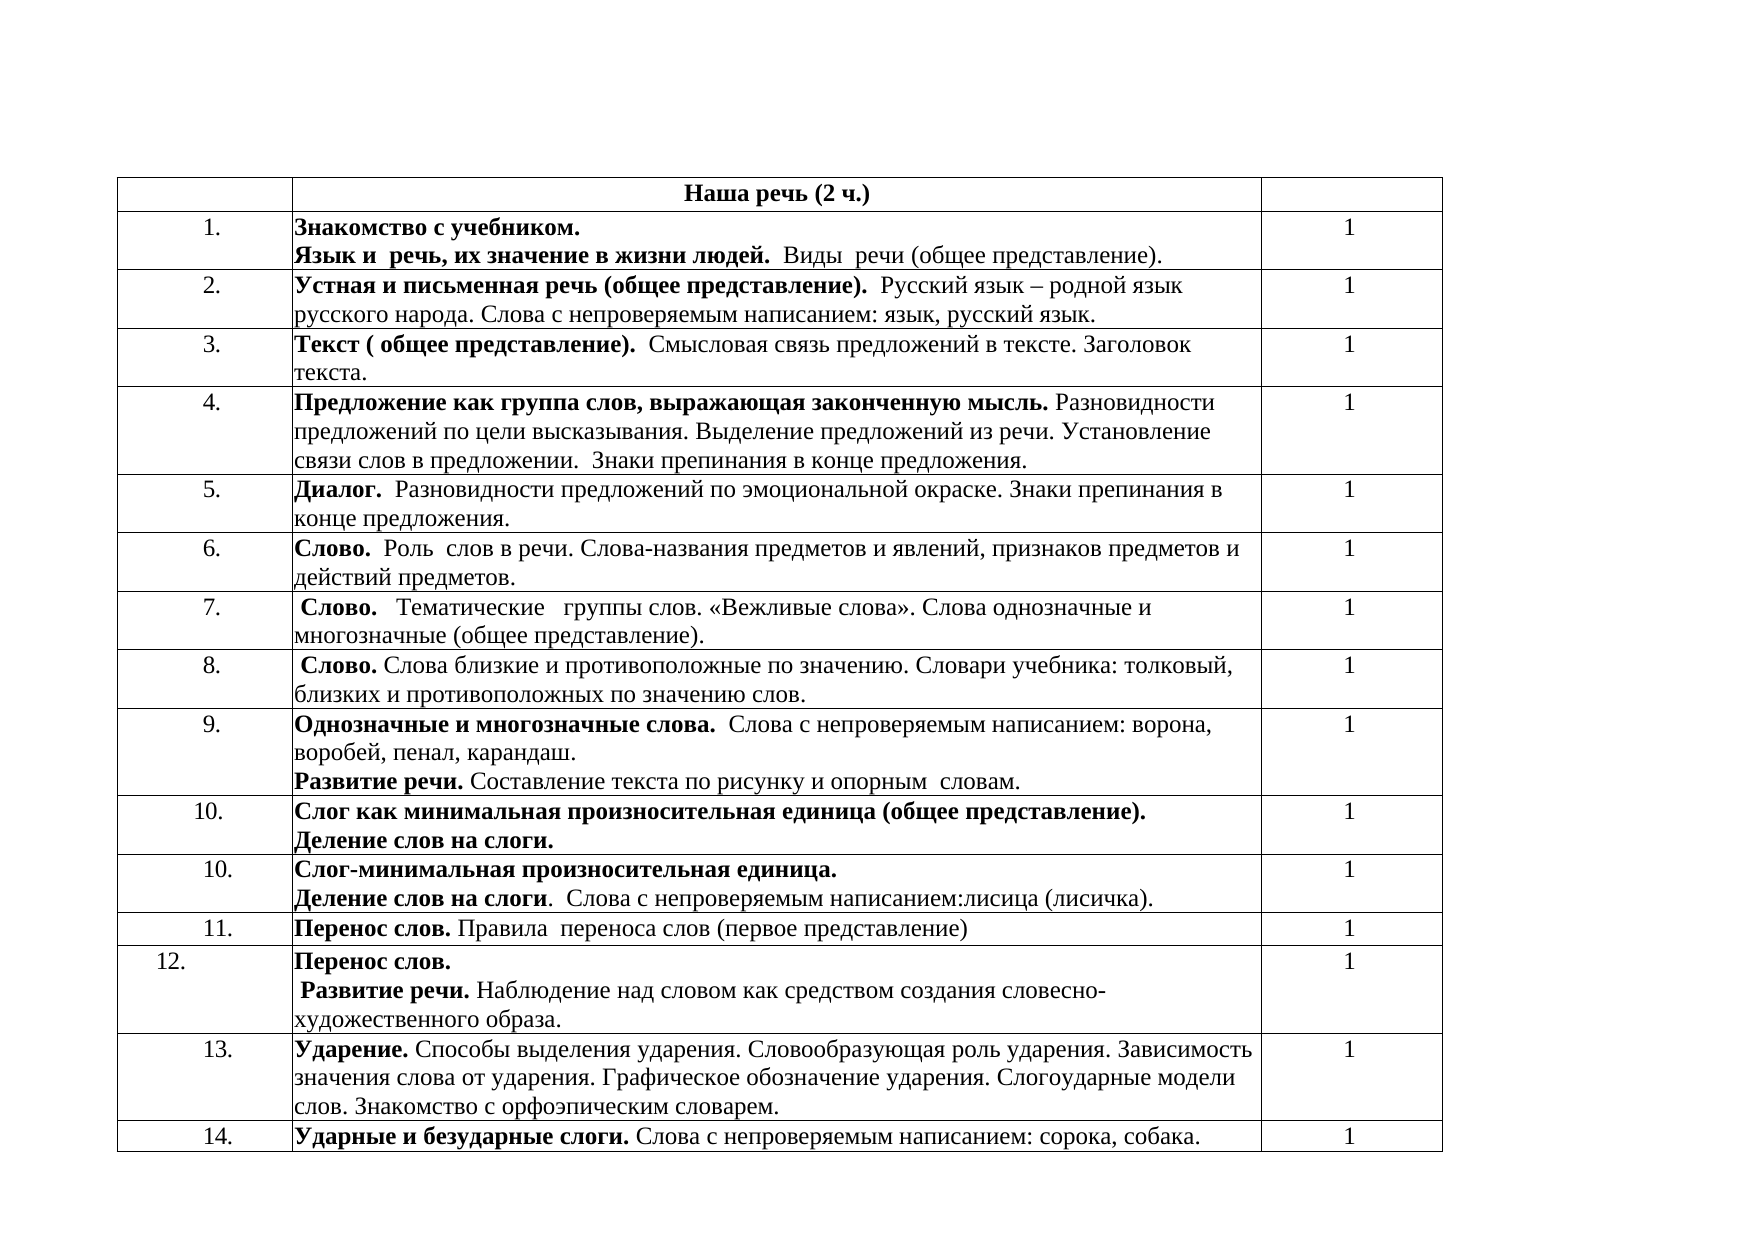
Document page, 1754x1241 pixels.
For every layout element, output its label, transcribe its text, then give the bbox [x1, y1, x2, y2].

table_cell 1 [1262, 650, 1442, 708]
table_cell [118, 212, 292, 269]
table_cell Знакомство с учебником. Язык и речь, их значение в жизни людей. Виды речи (общее представление). [293, 212, 1261, 269]
table_cell 1 [1262, 592, 1442, 649]
table_cell Слово. Слова близкие и противоположные по значению. Словари учебника: толковый, близких и противоположных по значению слов. [293, 650, 1261, 708]
table_cell [118, 533, 292, 591]
table_cell 1 [1262, 387, 1442, 473]
table_cell Предложение как группа слов, выражающая законченную мысль. Разновидности предложений по цели высказывания. Выделение предложений из речи. Установление связи слов в предложении. Знаки препинания в конце предложения. [293, 387, 1261, 473]
table_cell Перенос слов. Правила переноса слов (первое представление) [293, 913, 1261, 945]
table_cell Наша речь (2 ч.) [293, 178, 1261, 211]
table_cell 1 [1262, 270, 1442, 328]
table_cell [118, 270, 292, 328]
table_cell 1 [1262, 475, 1442, 532]
table_cell 1 [1262, 1034, 1442, 1120]
table_cell 1 [1262, 855, 1442, 912]
table_cell [118, 1034, 292, 1120]
table_cell 1 [1262, 946, 1442, 1033]
table_cell 1 [1262, 709, 1442, 795]
table_cell 1 [1262, 913, 1442, 945]
table_cell 1 [1262, 533, 1442, 591]
table_cell [118, 387, 292, 473]
table_cell [118, 1121, 292, 1151]
table_cell 10. [118, 796, 292, 853]
table_cell Слог как минимальная произносительная единица (общее представление). Деление слов на слоги. [293, 796, 1261, 853]
table_cell Ударение. Способы выделения ударения. Словообразующая роль ударения. Зависимость значения слова от ударения. Графическое обозначение ударения. Слогоударные модели слов. Знакомство с орфоэпическим словарем. [293, 1034, 1261, 1120]
table_cell [118, 475, 292, 532]
table_cell [118, 329, 292, 386]
table_cell 1 [1262, 1121, 1442, 1151]
table_cell [118, 592, 292, 649]
table_cell [118, 178, 292, 211]
table_cell Слог-минимальная произносительная единица. Деление слов на слоги. Слова с непроверяемым написанием:лисица (лисичка). [293, 855, 1261, 912]
table_cell [118, 946, 292, 1033]
table_cell [118, 709, 292, 795]
table_cell Диалог. Разновидности предложений по эмоциональной окраске. Знаки препинания в конце предложения. [293, 475, 1261, 532]
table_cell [293, 1121, 1261, 1151]
table_cell [118, 650, 292, 708]
table_cell [118, 913, 292, 945]
table_cell 1 [1262, 329, 1442, 386]
table_cell Перенос слов. Развитие речи. Наблюдение над словом как средством создания словесно-художественного образа. [293, 946, 1261, 1033]
table_cell Текст ( общее представление). Смысловая связь предложений в тексте. Заголовок текста. [293, 329, 1261, 386]
table_cell Однозначные и многозначные слова. Слова с непроверяемым написанием: ворона, воробей, пенал, карандаш. Развитие речи. Составление текста по рисунку и опорным словам. [293, 709, 1261, 795]
table_cell Устная и письменная речь (общее представление). Русский язык – родной язык русского народа. Слова с непроверяемым написанием: язык, русский язык. [293, 270, 1261, 328]
table_cell [118, 855, 292, 912]
table_cell Слово. Тематические группы слов. «Вежливые слова». Слова однозначные и многозначные (общее представление). [293, 592, 1261, 649]
table_cell 1 [1262, 212, 1442, 269]
table_cell 1 [1262, 796, 1442, 853]
table_cell Слово. Роль слов в речи. Слова-названия предметов и явлений, признаков предметов и действий предметов. [293, 533, 1261, 591]
table_cell [1262, 178, 1442, 211]
